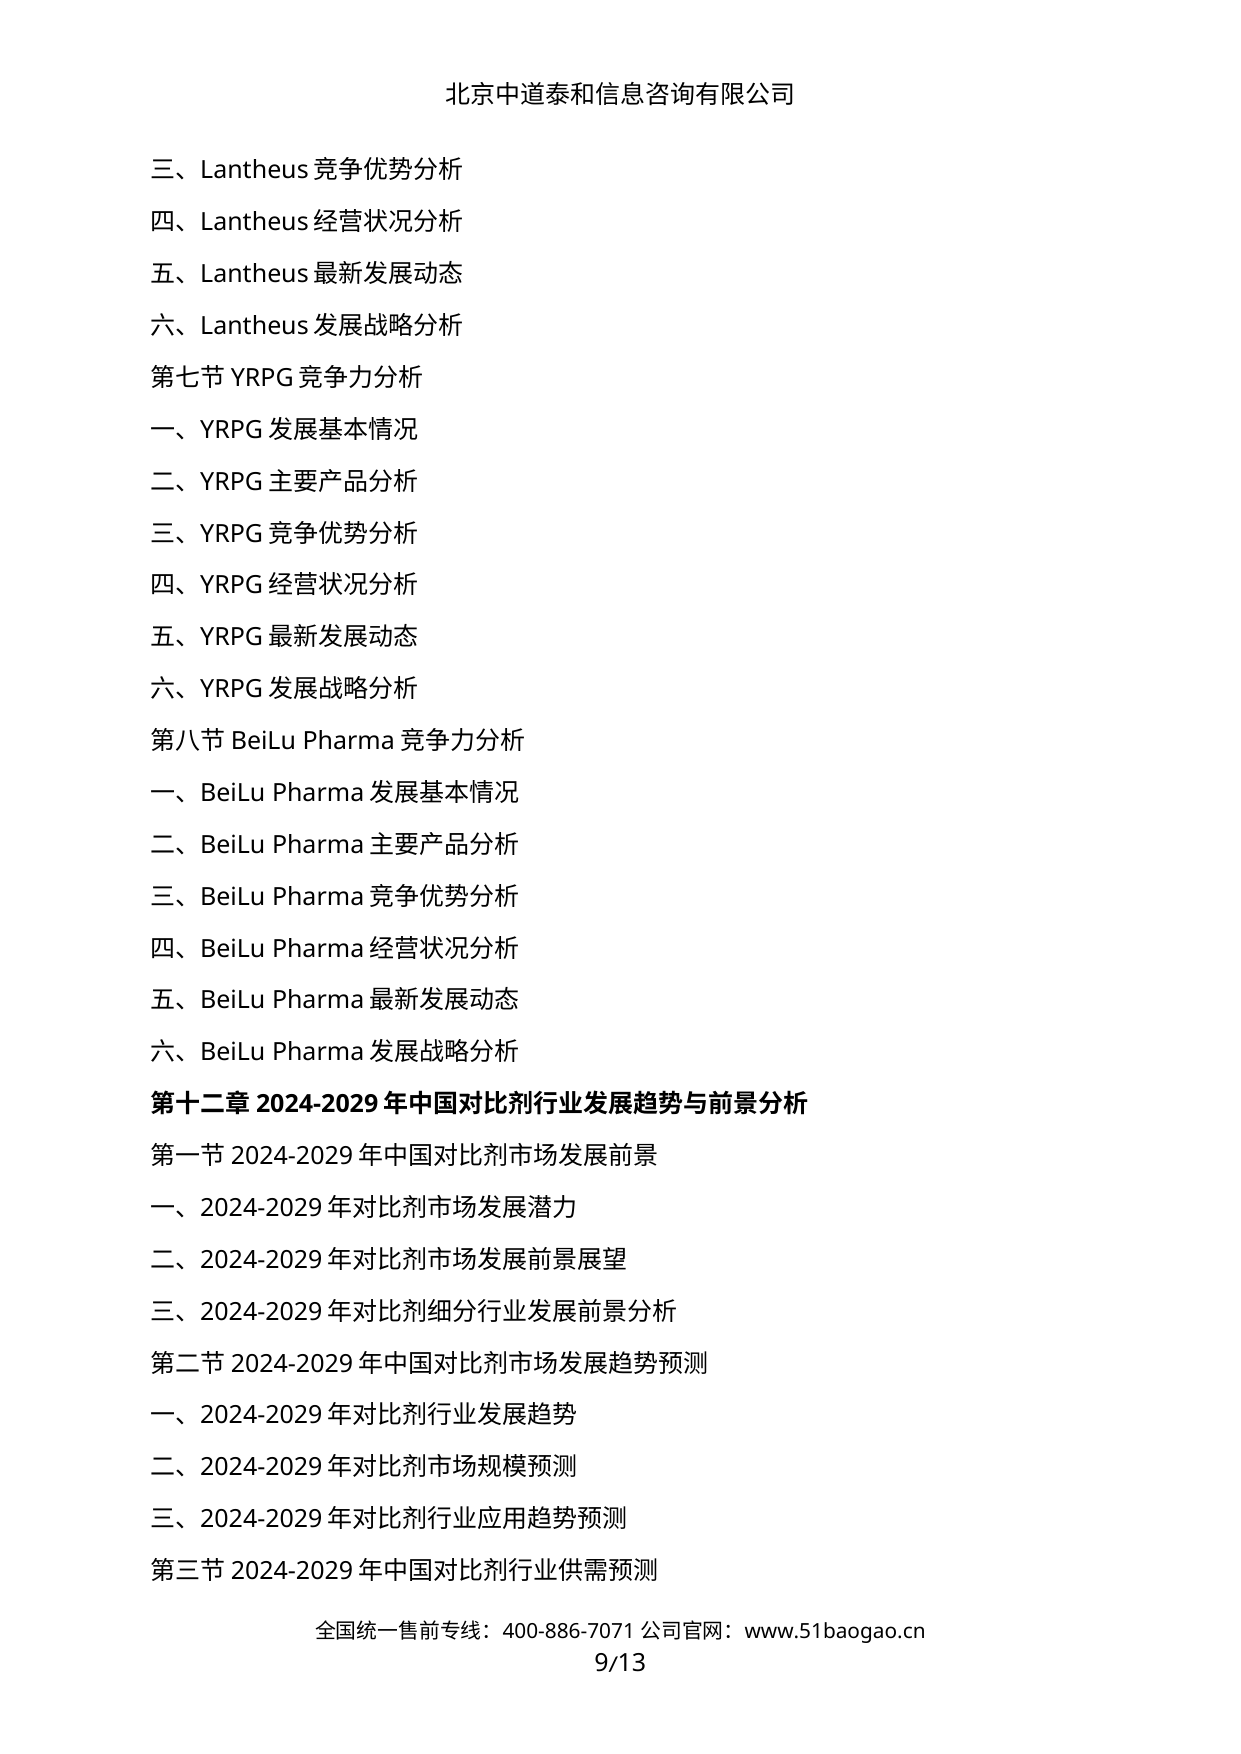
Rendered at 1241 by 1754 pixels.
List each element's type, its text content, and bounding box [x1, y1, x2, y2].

text 三、2024-2029年对比剂细分行业发展前景分析 [150, 1291, 1090, 1327]
text 二、YRPG主要产品分析 [150, 461, 1090, 497]
text 五、Lantheus最新发展动态 [150, 254, 1090, 290]
text 第一节 2024-2029年中国对比剂市场发展前景 [150, 1136, 1090, 1172]
text 四、BeiLu Pharma经营状况分析 [150, 928, 1090, 964]
text 一、BeiLu Pharma发展基本情况 [150, 772, 1090, 809]
text 第八节 BeiLu Pharma竞争力分析 [150, 721, 1090, 757]
text 三、BeiLu Pharma竞争优势分析 [150, 876, 1090, 912]
text 四、Lantheus经营状况分析 [150, 202, 1090, 238]
text 一、2024-2029年对比剂市场发展潜力 [150, 1187, 1090, 1224]
text 三、Lantheus竞争优势分析 [150, 150, 1090, 186]
text 第七节 YRPG竞争力分析 [150, 357, 1090, 394]
text 五、YRPG最新发展动态 [150, 617, 1090, 653]
text 三、2024-2029年对比剂行业应用趋势预测 [150, 1499, 1090, 1535]
text 六、YRPG发展战略分析 [150, 669, 1090, 705]
text 五、BeiLu Pharma最新发展动态 [150, 980, 1090, 1016]
text 第十二章 2024-2029年中国对比剂行业发展趋势与前景分析 [150, 1084, 1090, 1120]
text 六、BeiLu Pharma发展战略分析 [150, 1032, 1090, 1068]
text 三、YRPG竞争优势分析 [150, 513, 1090, 549]
text 一、2024-2029年对比剂行业发展趋势 [150, 1395, 1090, 1431]
text 第三节 2024-2029年中国对比剂行业供需预测 [150, 1551, 1090, 1587]
text 二、2024-2029年对比剂市场规模预测 [150, 1447, 1090, 1483]
text 六、Lantheus发展战略分析 [150, 306, 1090, 342]
text 二、2024-2029年对比剂市场发展前景展望 [150, 1239, 1090, 1276]
text 一、YRPG发展基本情况 [150, 409, 1090, 446]
text 第二节 2024-2029年中国对比剂市场发展趋势预测 [150, 1343, 1090, 1379]
text 二、BeiLu Pharma主要产品分析 [150, 824, 1090, 861]
text 四、YRPG经营状况分析 [150, 565, 1090, 601]
